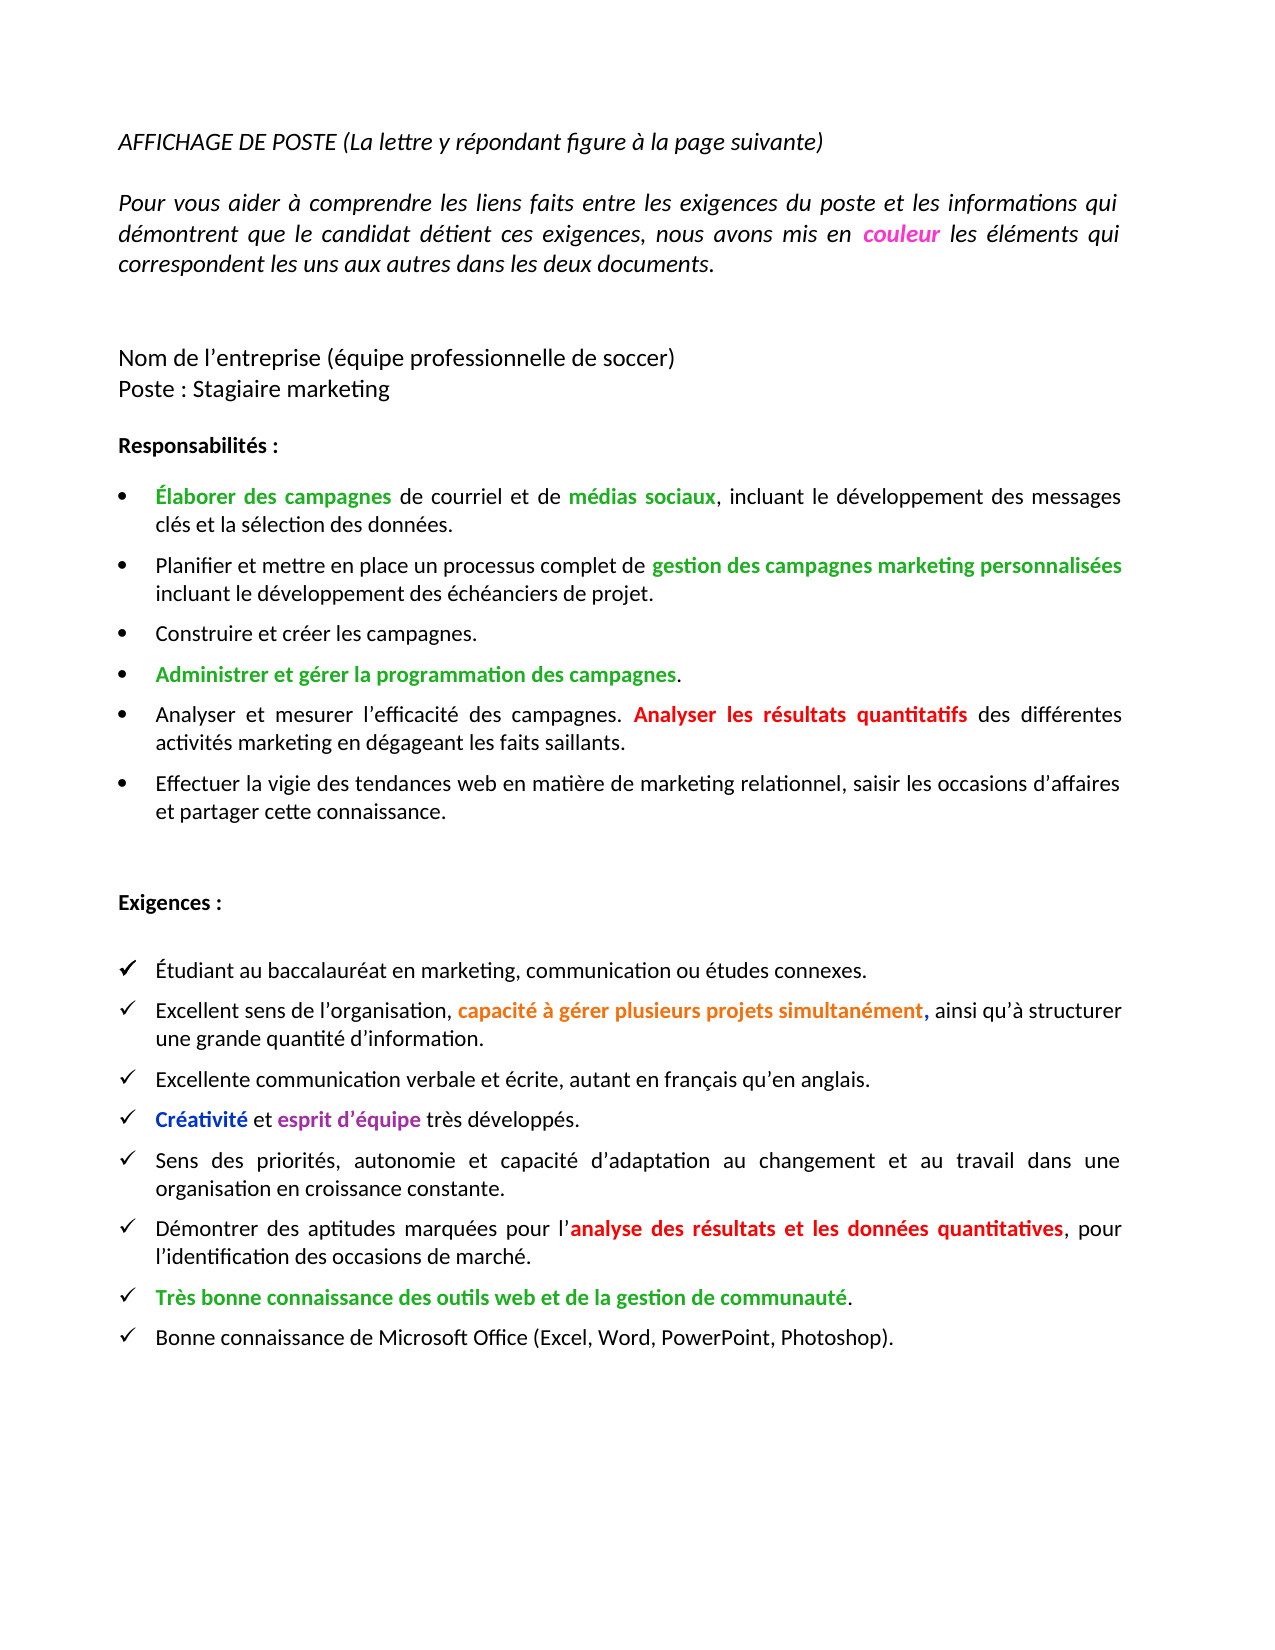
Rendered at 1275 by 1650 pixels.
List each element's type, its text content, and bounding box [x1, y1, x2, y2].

list Construire et créer les campagnes. [118, 619, 1122, 647]
list Étudiant au baccalauréat en marketing, communication ou études connexes. [118, 956, 1122, 984]
list Bonne connaissance de Microsoft Office (Excel, Word, PowerPoint, Photoshop). [118, 1323, 1122, 1352]
text Pour vous aider à comprendre les liens faits entre les exigences du poste et les informations qui démontrent que le candidat détient ces exigences, nous avons mis en couleur les éléments qui correspondent les uns aux autres dans les deux documents. [118, 187, 1122, 279]
list Démontrer des aptitudes marquées pour l’analyse des résultats et les données quantitatives, pour l’identification des occasions de marché. [118, 1214, 1122, 1271]
list Planifier et mettre en place un processus complet de gestion des campagnes marketing personnalisées incluant le développement des échéanciers de projet. [118, 551, 1122, 607]
text AFFICHAGE DE POSTE (La lettre y répondant figure à la page suivante) [118, 126, 1122, 157]
text Responsabilités : [118, 432, 1122, 460]
list Très bonne connaissance des outils web et de la gestion de communauté. [118, 1283, 1122, 1311]
list Sens des priorités, autonomie et capacité d’adaptation au changement et au travail dans une organisation en croissance constante. [118, 1146, 1122, 1202]
list Administrer et gérer la programmation des campagnes. [118, 660, 1122, 688]
list Excellent sens de l’organisation, capacité à gérer plusieurs projets simultanément, ainsi qu’à structurer une grande quantité d’information. [118, 996, 1122, 1052]
list Créativité et esprit d’équipe très développés. [118, 1105, 1122, 1133]
list Élaborer des campagnes de courriel et de médias sociaux, incluant le développement des messages clés et la sélection des données. [118, 482, 1122, 538]
text Exigences : [118, 888, 1122, 916]
list Effectuer la vigie des tendances web en matière de marketing relationnel, saisir les occasions d’affaires et partager cette connaissance. [118, 769, 1122, 825]
text Poste : Stagiaire marketing [118, 373, 1122, 404]
list Analyser et mesurer l’efficacité des campagnes. Analyser les résultats quantitatifs des différentes activités marketing en dégageant les faits saillants. [118, 701, 1122, 757]
list Excellente communication verbale et écrite, autant en français qu’en anglais. [118, 1065, 1122, 1093]
text Nom de l’entreprise (équipe professionnelle de soccer) [118, 343, 1122, 373]
